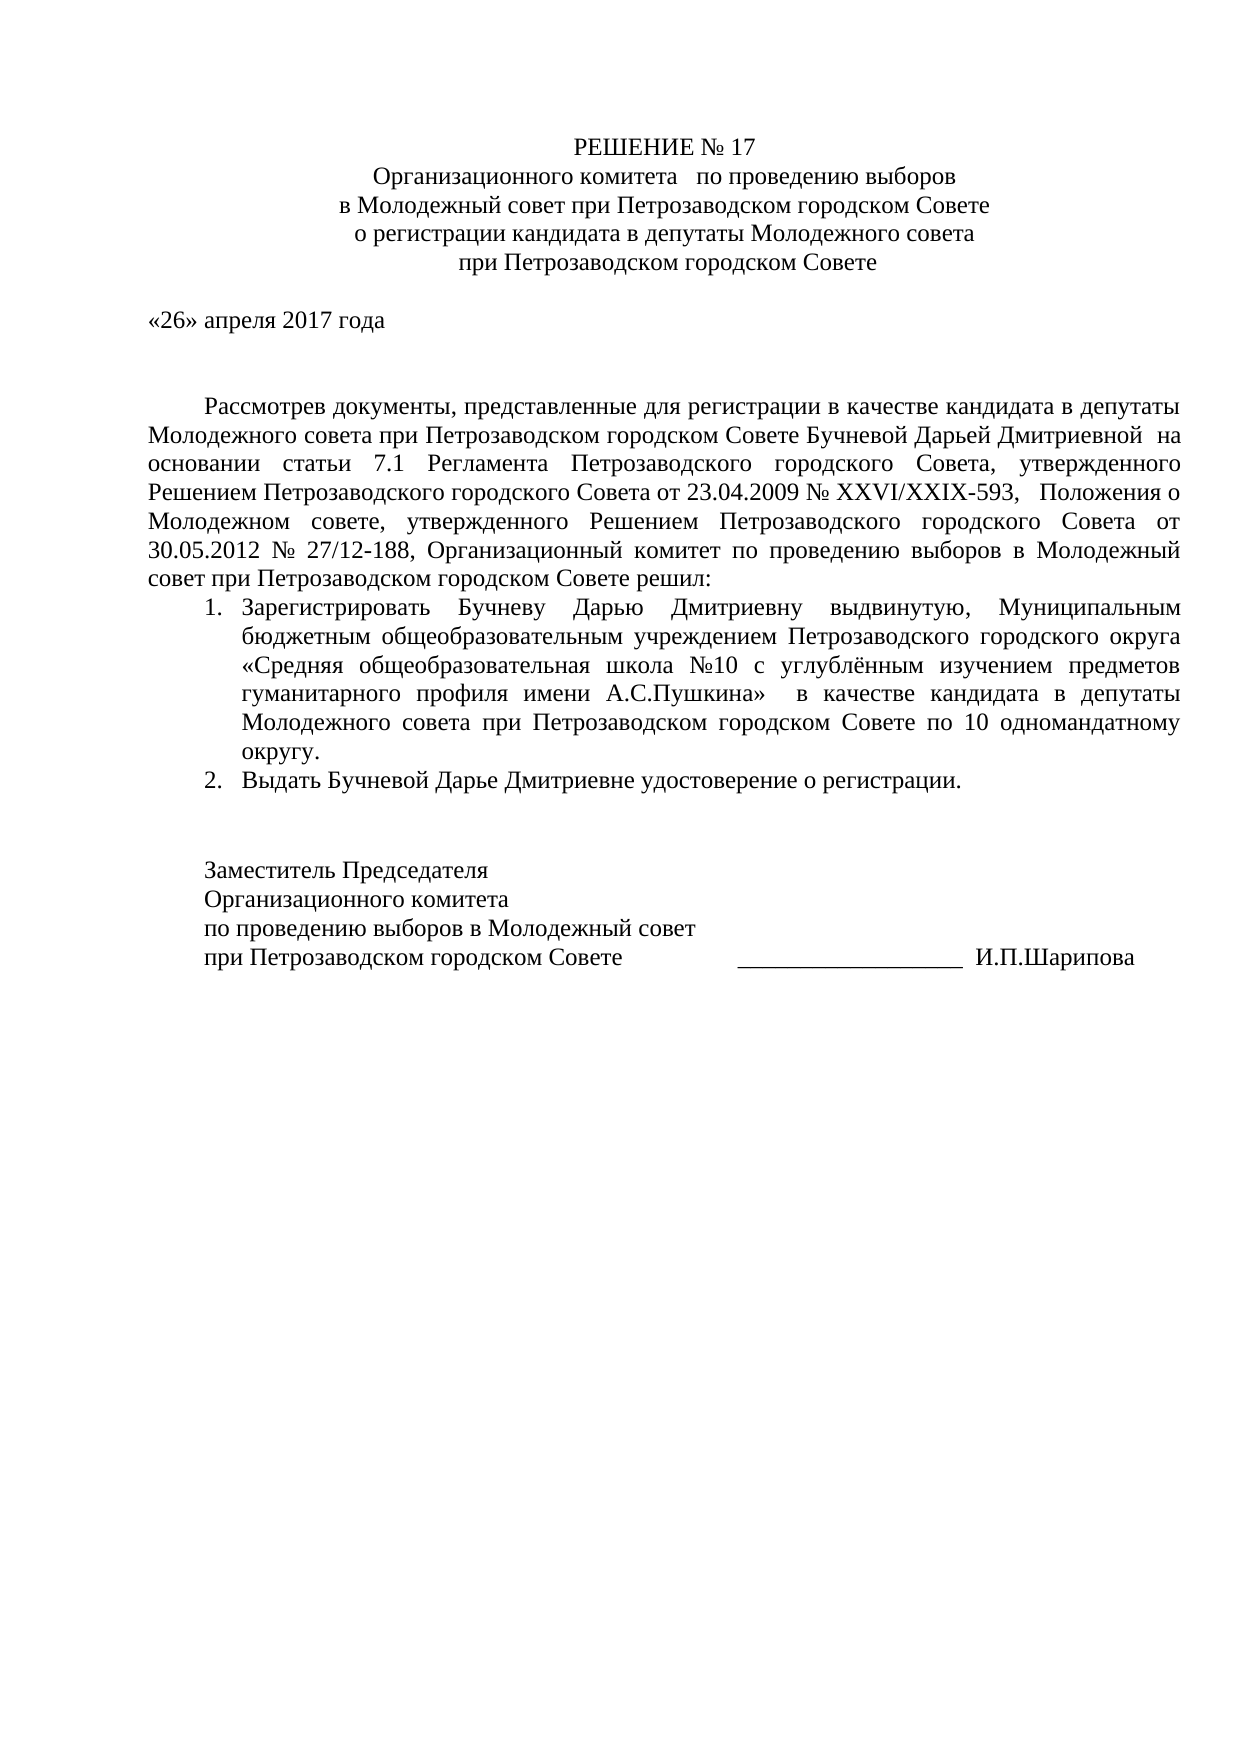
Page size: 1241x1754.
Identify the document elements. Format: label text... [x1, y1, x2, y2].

title в Молодежный совет при Петрозаводском городском Совете [148, 190, 1181, 218]
title при Петрозаводском городском Совете __________________ И.П.Шарипова [204, 942, 1181, 971]
text «26» апреля 2017 года [148, 305, 1181, 333]
list Выдать Бучневой Дарье Дмитриевне удостоверение о регистрации. [204, 765, 1181, 793]
title Организационного комитета [148, 884, 1181, 913]
title РЕШЕНИЕ № 17 [148, 132, 1181, 161]
title Заместитель Председателя [204, 856, 1181, 884]
title при Петрозаводском городском Совете [148, 247, 1181, 276]
list Зарегистрировать Бучневу Дарью Дмитриевну выдвинутую, Муниципальным бюджетным общеобразовательным учреждением Петрозаводского городского округа «Средняя общеобразовательная школа №10 с углублённым изучением предметов гуманитарного профиля имени А.С.Пушкина» в качестве кандидата в депутаты Молодежного совета при Петрозаводском городском Совете по 10 одномандатному округу. [204, 592, 1181, 765]
title о регистрации кандидата в депутаты Молодежного совета [148, 218, 1181, 247]
text Рассмотрев документы, представленные для регистрации в качестве кандидата в депутаты Молодежного совета при Петрозаводском городском Совете Бучневой Дарьей Дмитриевной на основании статьи 7.1 Регламента Петрозаводского городского Совета, утвержденного Решением Петрозаводского городского Совета от 23.04.2009 № XXVI/XXIX-593, Положения о Молодежном совете, утвержденного Решением Петрозаводского городского Совета от 30.05.2012 № 27/12-188, Организационный комитет по проведению выборов в Молодежный совет при Петрозаводском городском Совете решил: [148, 391, 1181, 592]
title по проведению выборов в Молодежный совет [204, 913, 1181, 942]
title Организационного комитета по проведению выборов [148, 161, 1181, 190]
